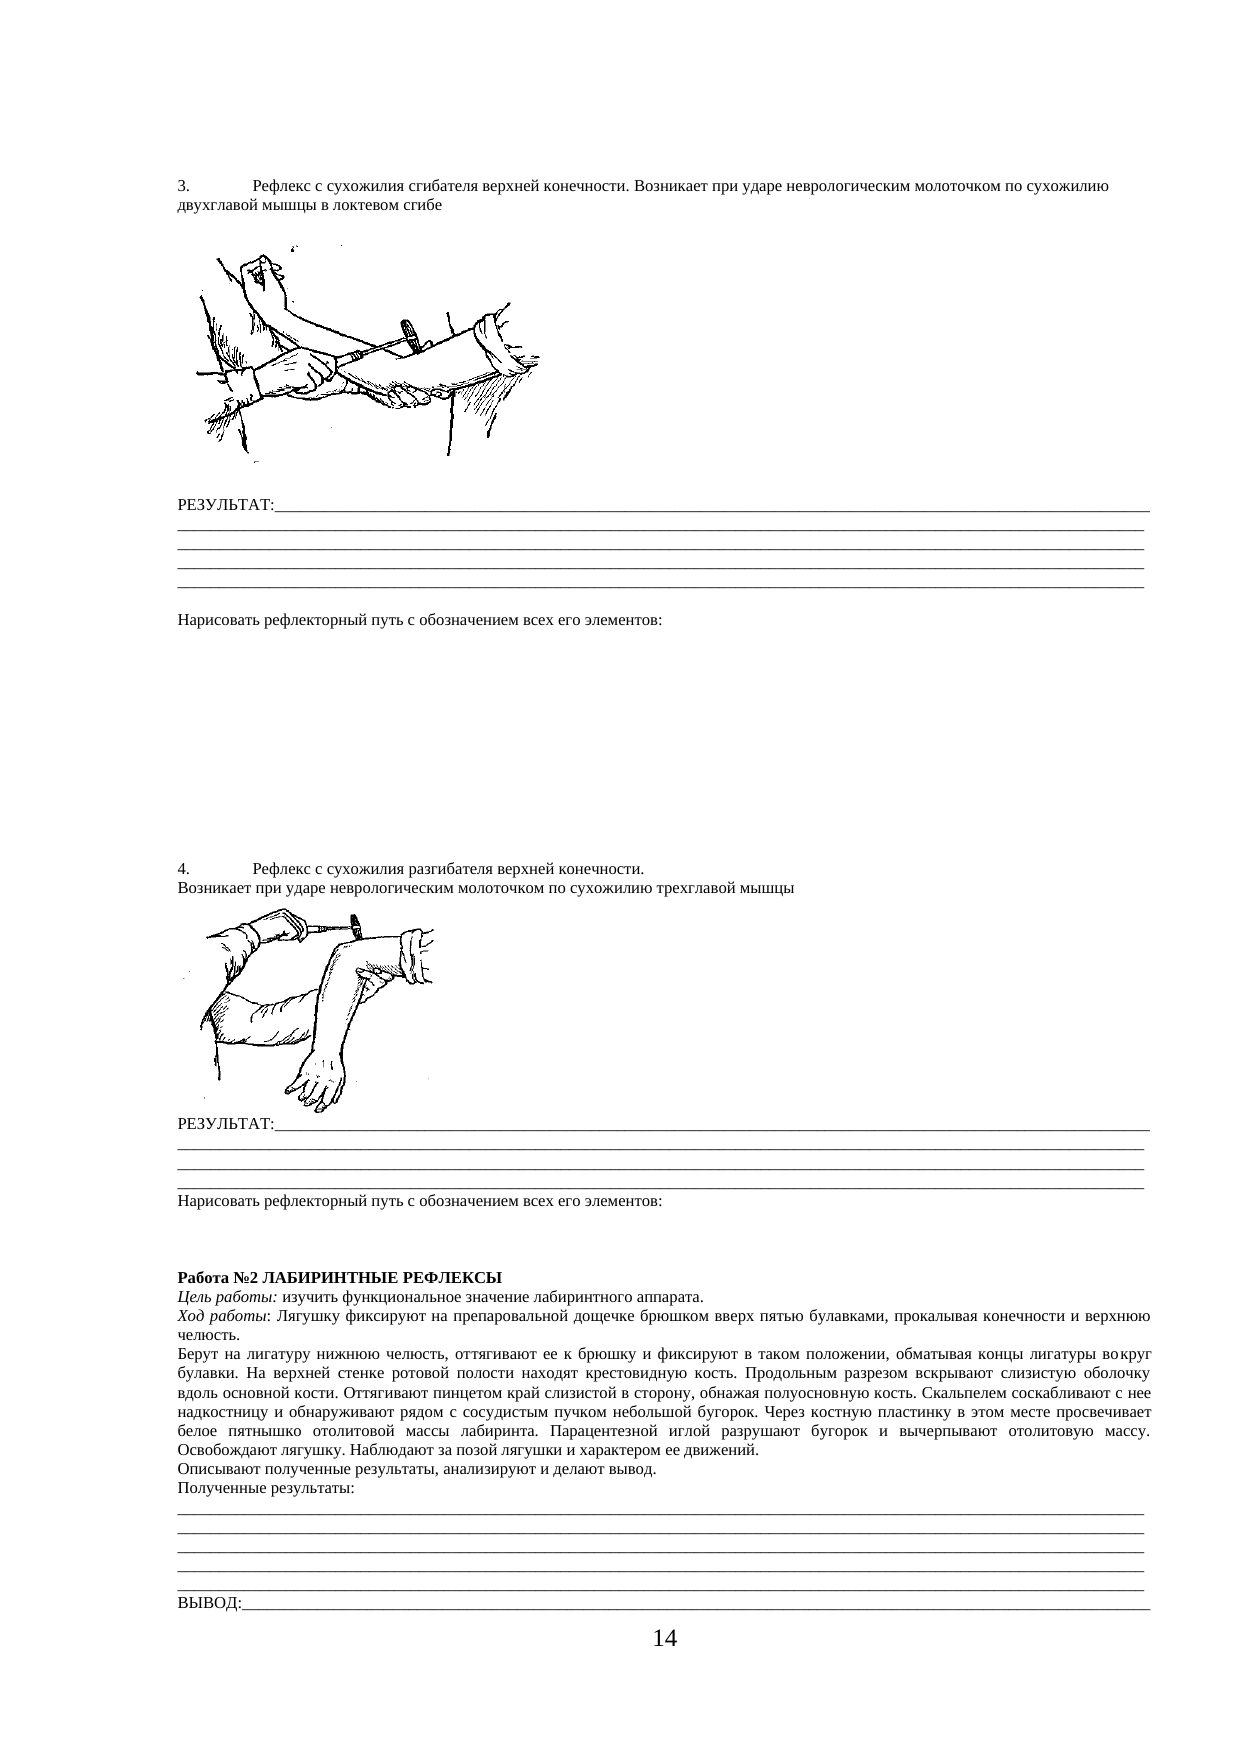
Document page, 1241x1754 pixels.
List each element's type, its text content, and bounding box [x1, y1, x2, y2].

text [177, 1497, 1152, 1612]
text Работа №2 ЛАБИРИНТНЫЕ РЕФЛЕКСЫ [177, 1267, 1152, 1287]
list Рефлекс с сухожилия разгибателя верхней конечности. [177, 859, 1152, 878]
text Цель работы: изучить функциональное значение лабиринтного аппарата. [177, 1287, 1152, 1306]
text Возникает при ударе неврологическим молоточком по сухожилию трехглавой мышцы [177, 878, 1152, 897]
picture [177, 897, 453, 1115]
picture [177, 233, 540, 476]
text Полученные результаты: [177, 1478, 1152, 1497]
text РЕЗУЛЬТАТ:_____________________________________________________________________________________________________________________________________________________________________________________________________________________________________________________________________________________________________________________________________________________________________________________________________________________________________________________________________Нарисовать рефлекторный путь с обозначением всех его элементов: [177, 1114, 1152, 1210]
list Рефлекс с сухожилия сгибателя верхней конечности. Возникает при ударе неврологическим молоточком по сухожилию двухглавой мышцы в локтевом сгибе [177, 176, 1152, 214]
text Нарисовать рефлекторный путь с обозначением всех его элементов: [177, 609, 1152, 629]
text РЕЗУЛЬТАТ:_________________________________________________________________________________________________________________________________________________________________________________________________________________________________________________________________________________________________________________________________________________________________________________________________________________________________________________________________________________________________________________________________________________________________________________________ [177, 494, 1152, 590]
text Ход работы: Лягушку фиксируют на препаровальной дощечке брюшком вверх пятью булавками, прокалывая конечности и верхнюю челюсть. [177, 1306, 1152, 1344]
text Берут на лигатуру нижнюю челюсть, оттягивают ее к брюшку и фиксируют в таком положении, обматывая концы лигатуры вокруг булавки. На верхней стенке ротовой полости находят крестовидную кость. Продольным разрезом вскрывают слизистую оболочку вдоль основной кости. Оттягивают пинцетом край слизистой в сторону, обнажая полуосновную кость. Скальпелем соскабливают с нее надкостницу и обнаруживают рядом с сосудистым пучком небольшой бугорок. Через костную пластинку в этом месте просвечивает белое пятнышко отолитовой массы лабиринта. Парацентезной иглой разрушают бугорок и вычерпывают отолитовую массу. Освобождают лягушку. Наблюдают за позой лягушки и характером ее движений. [177, 1344, 1152, 1459]
text Описывают полученные результаты, анализируют и делают вывод. [177, 1459, 1152, 1478]
